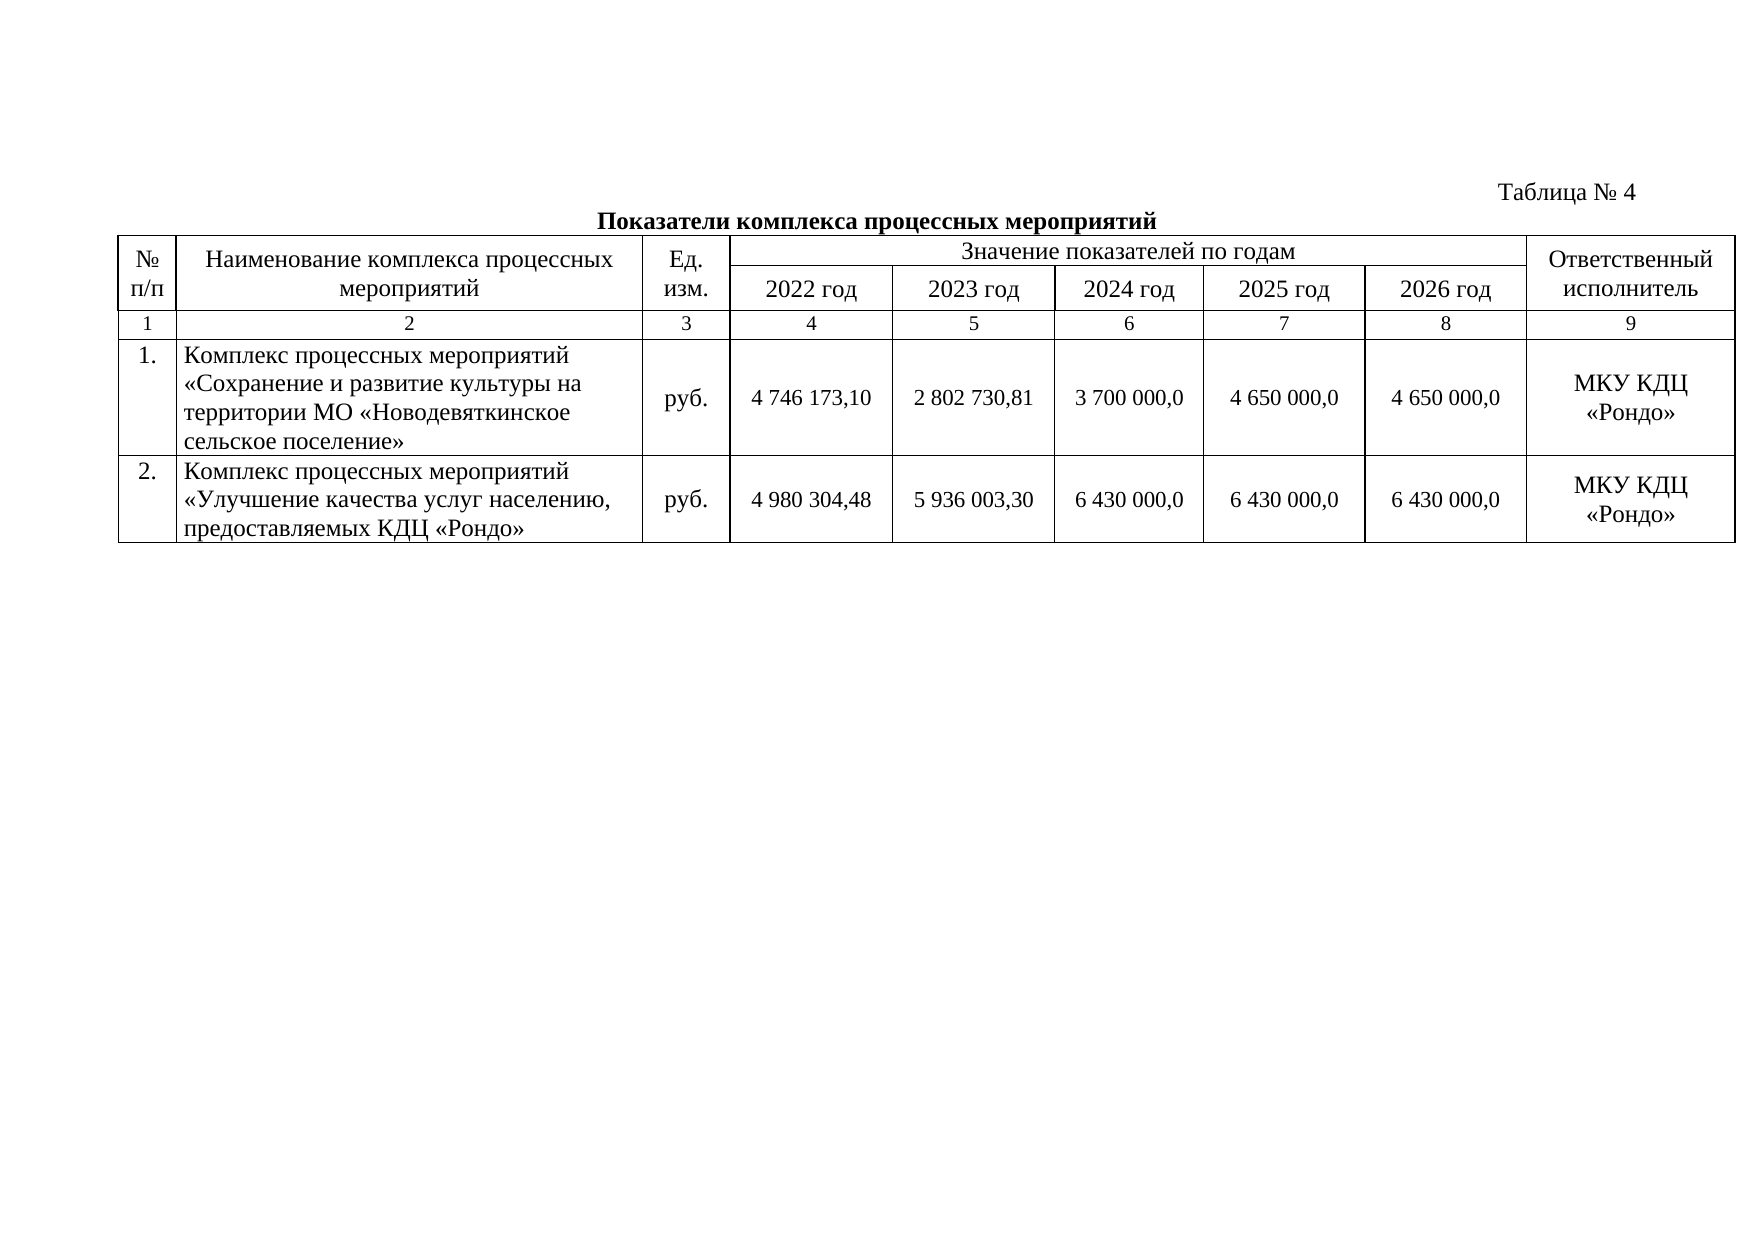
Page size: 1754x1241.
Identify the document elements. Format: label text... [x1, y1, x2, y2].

table_cell 6 430 000,0 [1055, 456, 1203, 542]
table_cell Комплекс процессных мероприятий «Улучшение качества услуг населению, предоставляемых КДЦ «Рондо» [177, 456, 642, 542]
table_cell 5 [893, 311, 1054, 339]
table_cell 2 [177, 311, 642, 339]
table_cell [1056, 266, 1203, 310]
table_cell 9 [1527, 311, 1734, 339]
table_cell 4 [731, 311, 892, 339]
table_cell 5 936 003,30 [893, 456, 1054, 542]
table_cell 4 746 173,10 [731, 340, 892, 455]
table_header № п/п [119, 236, 175, 310]
table_header Ответственный исполнитель [1527, 236, 1734, 310]
table_cell МКУ КДЦ «Рондо» [1527, 340, 1734, 455]
table_header Значение показателей по годам [731, 236, 1526, 265]
table_cell 6 430 000,0 [1204, 456, 1364, 542]
table_cell 8 [1366, 311, 1526, 339]
table_cell 1 [119, 311, 176, 339]
table_cell од [893, 266, 1054, 310]
table_cell 3 700 000,0 [1055, 340, 1203, 455]
table_header Наименование комплекса процессных мероприятий [177, 236, 642, 310]
table_cell 6 430 000,0 [1366, 456, 1526, 542]
table_cell руб. [643, 340, 729, 455]
table_cell 6 [1055, 311, 1203, 339]
table_cell 7 [1204, 311, 1364, 339]
table_cell 2026 год [1366, 266, 1526, 310]
table_cell 2025 год [1204, 266, 1364, 310]
table_cell Комплекс процессных мероприятий «Сохранение и развитие культуры на территории МО «Новодевяткинское сельское поселение» [177, 340, 642, 455]
table_cell 2 802 730,81 [893, 340, 1054, 455]
table_cell 3 [643, 311, 729, 339]
table_cell 2. [119, 456, 176, 542]
table_cell 4 650 000,0 [1366, 340, 1526, 455]
table_cell МКУ КДЦ «Рондо» [1527, 456, 1734, 542]
table_header Ед. изм. [643, 236, 729, 310]
table_cell 4 650 000,0 [1204, 340, 1364, 455]
table_cell 1. [119, 340, 176, 455]
table_cell 4 980 304,48 [731, 456, 892, 542]
text Таблица № 4 [118, 177, 1636, 206]
table_cell руб. [643, 456, 729, 542]
text Показатели комплекса процессных мероприятий [118, 206, 1636, 235]
table_cell [731, 266, 892, 310]
